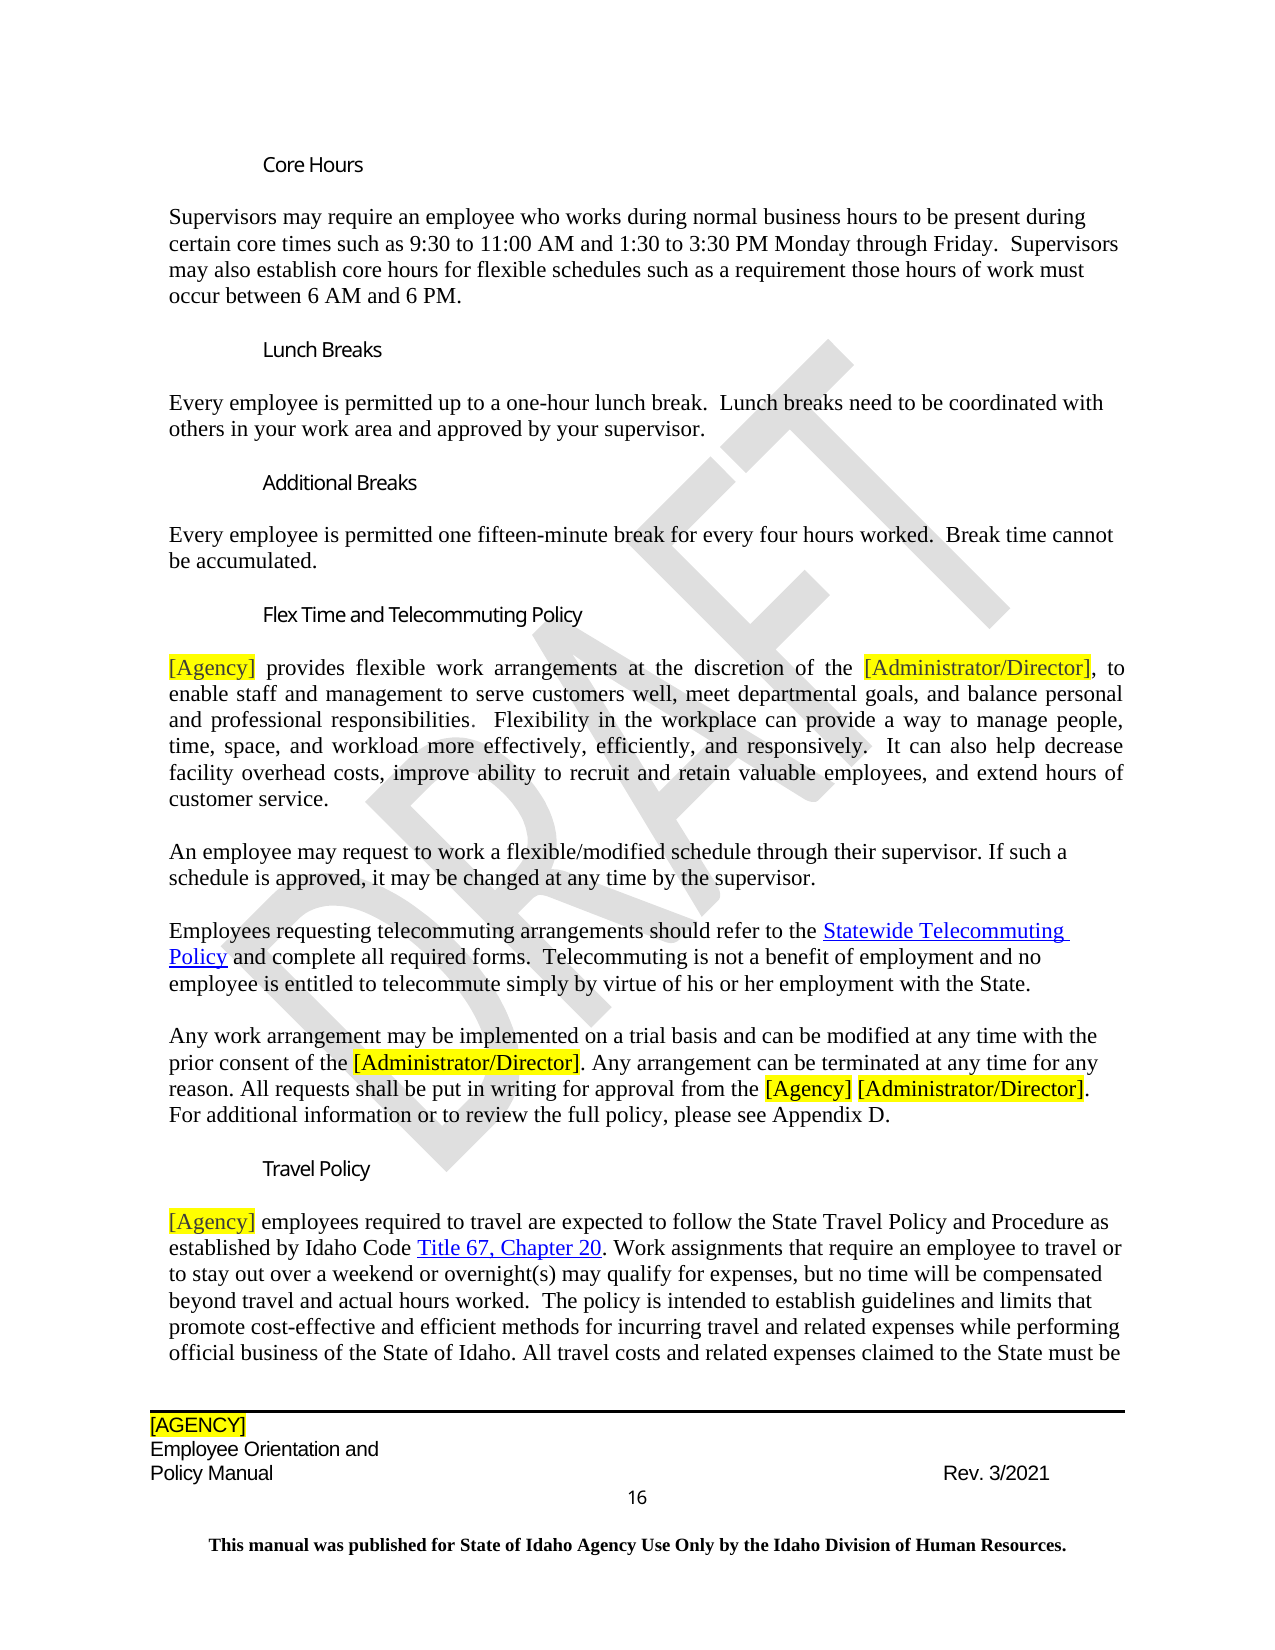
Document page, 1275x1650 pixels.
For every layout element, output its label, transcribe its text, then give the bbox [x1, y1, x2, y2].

text Any work arrangement may be implemented on a trial basis and can be modified at any time with the prior consent of the [Administrator/Director]. Any arrangement can be terminated at any time for any reason. All requests shall be put in writing for approval from the [Agency] [Administrator/Director]. For additional information or to review the full policy, please see Appendix D. [169, 1022, 1125, 1128]
text Every employee is permitted up to a one-hour lunch break. Lunch breaks need to be coordinated with others in your work area and approved by your supervisor. [169, 388, 1125, 441]
text [Agency] provides flexible work arrangements at the discretion of the [Administrator/Director], to enable staff and management to serve customers well, meet departmental goals, and balance personal and professional responsibilities. Flexibility in the workplace can provide a way to manage people, time, space, and workload more effectively, efficiently, and responsively. It can also help decrease facility overhead costs, improve ability to recruit and retain valuable employees, and extend hours of customer service. [169, 653, 1125, 812]
subtitle Flex Time and Telecommuting Policy [262, 600, 1125, 628]
subtitle Travel Policy [262, 1154, 1125, 1183]
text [169, 1208, 1125, 1366]
subtitle Additional Breaks [262, 468, 1125, 496]
subtitle Core Hours [262, 150, 1125, 178]
subtitle Lunch Breaks [262, 335, 1125, 363]
text Employees requesting telecommuting arrangements should refer to the Statewide Telecommuting Policy and complete all required forms. Telecommuting is not a benefit of employment and no employee is entitled to telecommute simply by virtue of his or her employment with the State. [169, 917, 1125, 996]
text Every employee is permitted one fifteen-minute break for every four hours worked. Break time cannot be accumulated. [169, 521, 1125, 574]
text An employee may request to work a flexible/modified schedule through their supervisor. If such a schedule is approved, it may be changed at any time by the supervisor. [169, 838, 1125, 891]
text Supervisors may require an employee who works during normal business hours to be present during certain core times such as 9:30 to 11:00 AM and 1:30 to 3:30 PM Monday through Friday. Supervisors may also establish core hours for flexible schedules such as a requirement those hours of work must occur between 6 AM and 6 PM. [169, 203, 1125, 309]
